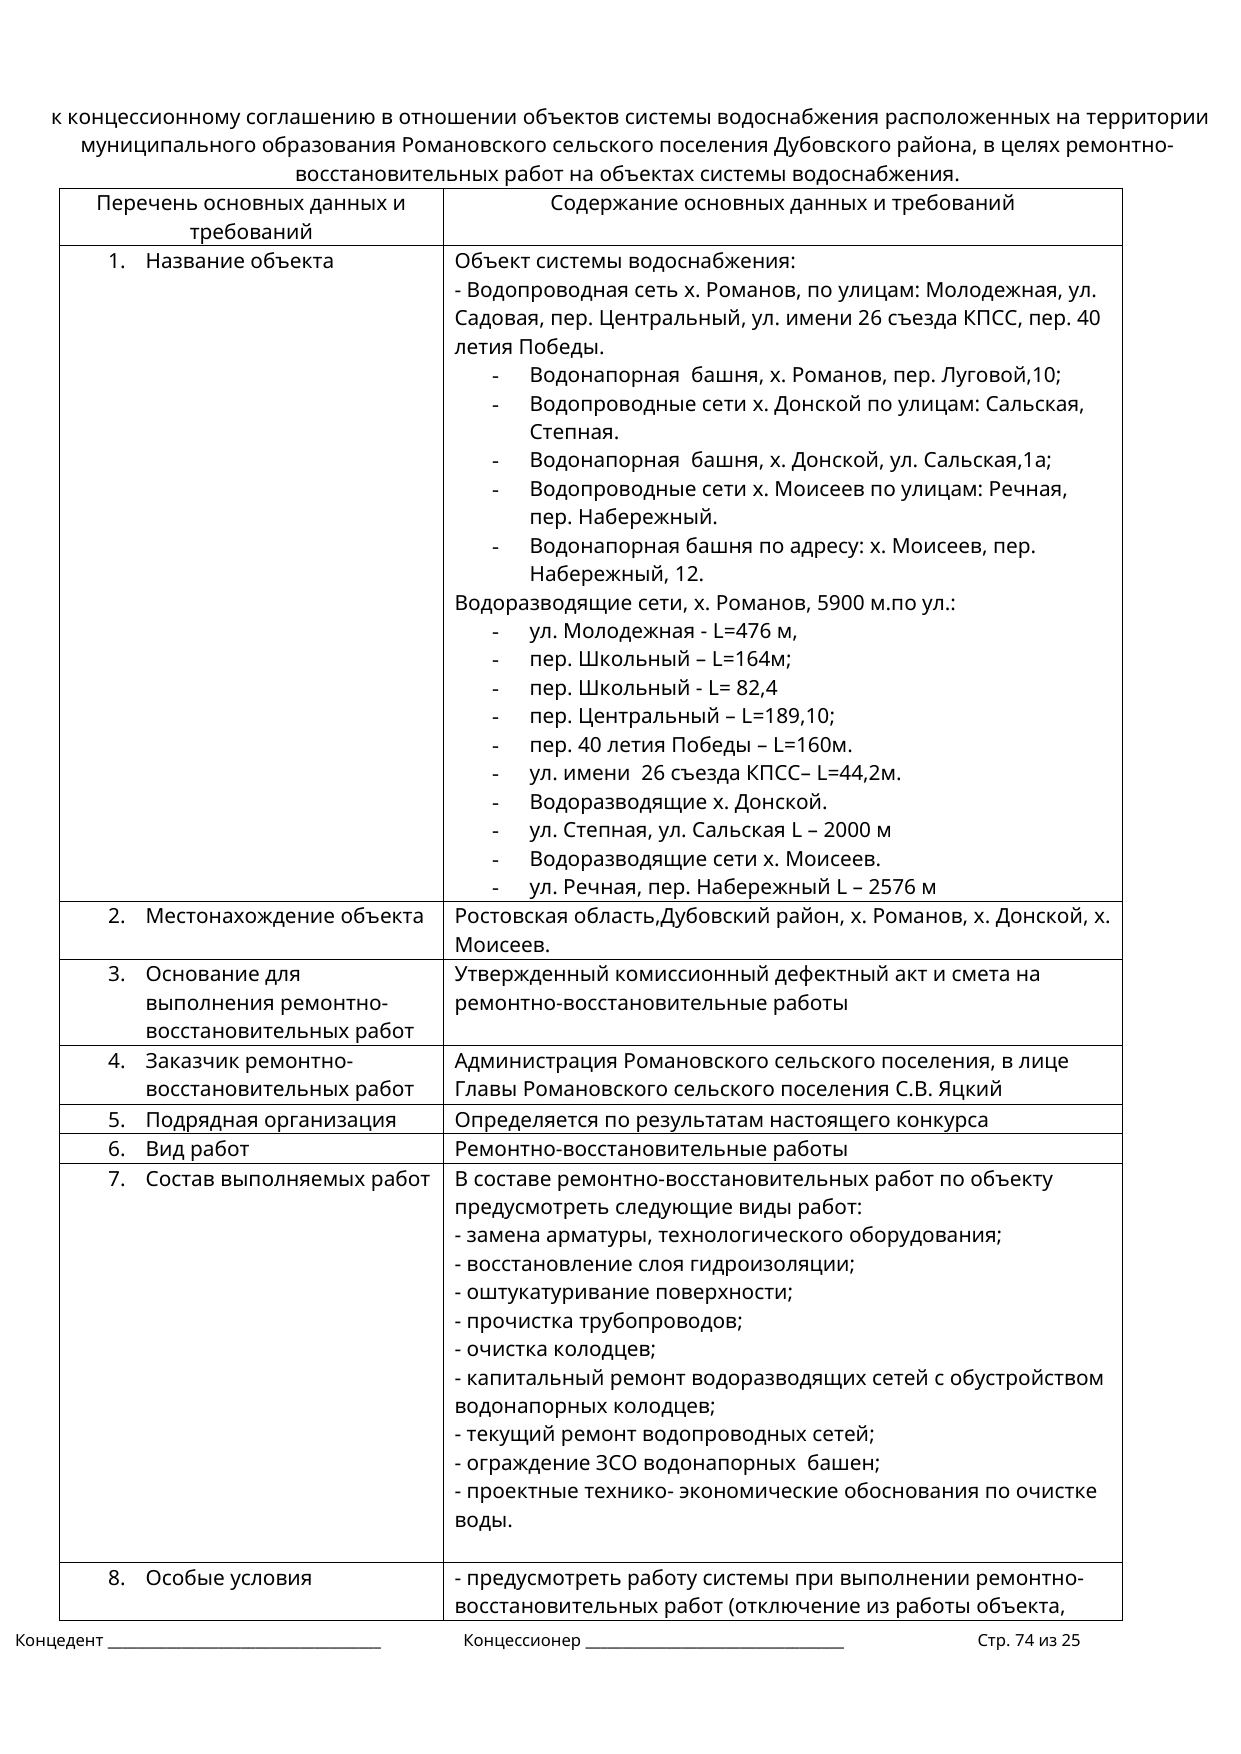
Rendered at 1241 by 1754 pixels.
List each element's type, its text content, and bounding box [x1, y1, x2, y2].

table_cell Объект системы водоснабжения: - Водопроводная сеть х. Романов, по улицам: Молодежная, ул. Садовая, пер. Центральный, ул. имени 26 съезда КПСС, пер. 40 летия Победы. Водонапорная башня, х. Романов, пер. Луговой,10; Водопроводные сети х. Донской по улицам: Сальская, Степная. Водонапорная башня, х. Донской, ул. Сальская,1а; Водопроводные сети х. Моисеев по улицам: Речная, пер. Набережный. Водонапорная башня по адресу: х. Моисеев, пер. Набережный, 12. Водоразводящие сети, х. Романов, 5900 м.по ул.: ул. Молодежная - L=476 м, пер. Школьный – L=164м; пер. Школьный - L= 82,4 пер. Центральный – L=189,10; пер. 40 летия Победы – L=160м. ул. имени 26 съезда КПСС– L=44,2м. Водоразводящие х. Донской. ул. Степная, ул. Сальская L – 2000 м Водоразводящие сети х. Моисеев. ул. Речная, пер. Набережный L – 2576 м [444, 246, 1122, 901]
table_cell Вид работ [60, 1134, 443, 1163]
table_cell Подрядная организация [60, 1105, 443, 1133]
table_cell Название объекта [60, 246, 443, 901]
text к концессионному соглашению в отношении объектов системы водоснабжения расположенных на территории муниципального образования Романовского сельского поселения Дубовского района, в целях ремонтно-восстановительных работ на объектах системы водоснабжения. [15, 102, 1240, 187]
table_cell Ростовская область,Дубовский район, х. Романов, х. Донской, х. Моисеев. [444, 902, 1122, 958]
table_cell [444, 1563, 1122, 1620]
table_cell Состав выполняемых работ [60, 1164, 443, 1562]
table_cell Администрация Романовского сельского поселения, в лице Главы Романовского сельского поселения С.В. Яцкий [444, 1046, 1122, 1104]
table_cell Основание для выполнения ремонтно-восстановительных работ [60, 960, 443, 1045]
table_cell Особые условия [60, 1563, 443, 1620]
table_cell В составе ремонтно-восстановительных работ по объекту предусмотреть следующие виды работ: - замена арматуры, технологического оборудования; - восстановление слоя гидроизоляции; - оштукатуривание поверхности; - прочистка трубопроводов; - очистка колодцев; - капитальный ремонт водоразводящих сетей с обустройством водонапорных колодцев; - текущий ремонт водопроводных сетей; - ограждение ЗСО водонапорных башен; - проектные технико- экономические обоснования по очистке воды. [444, 1164, 1122, 1562]
table_header Перечень основных данных и требований [60, 189, 443, 245]
table_cell Ремонтно-восстановительные работы [444, 1134, 1122, 1163]
table_cell Определяется по результатам настоящего конкурса [444, 1105, 1122, 1133]
table_cell Местонахождение объекта [60, 902, 443, 958]
table_cell Заказчик ремонтно-восстановительных работ [60, 1046, 443, 1104]
table_header Содержание основных данных и требований [444, 189, 1122, 245]
table_cell Утвержденный комиссионный дефектный акт и смета на ремонтно-восстановительные работы [444, 960, 1122, 1045]
